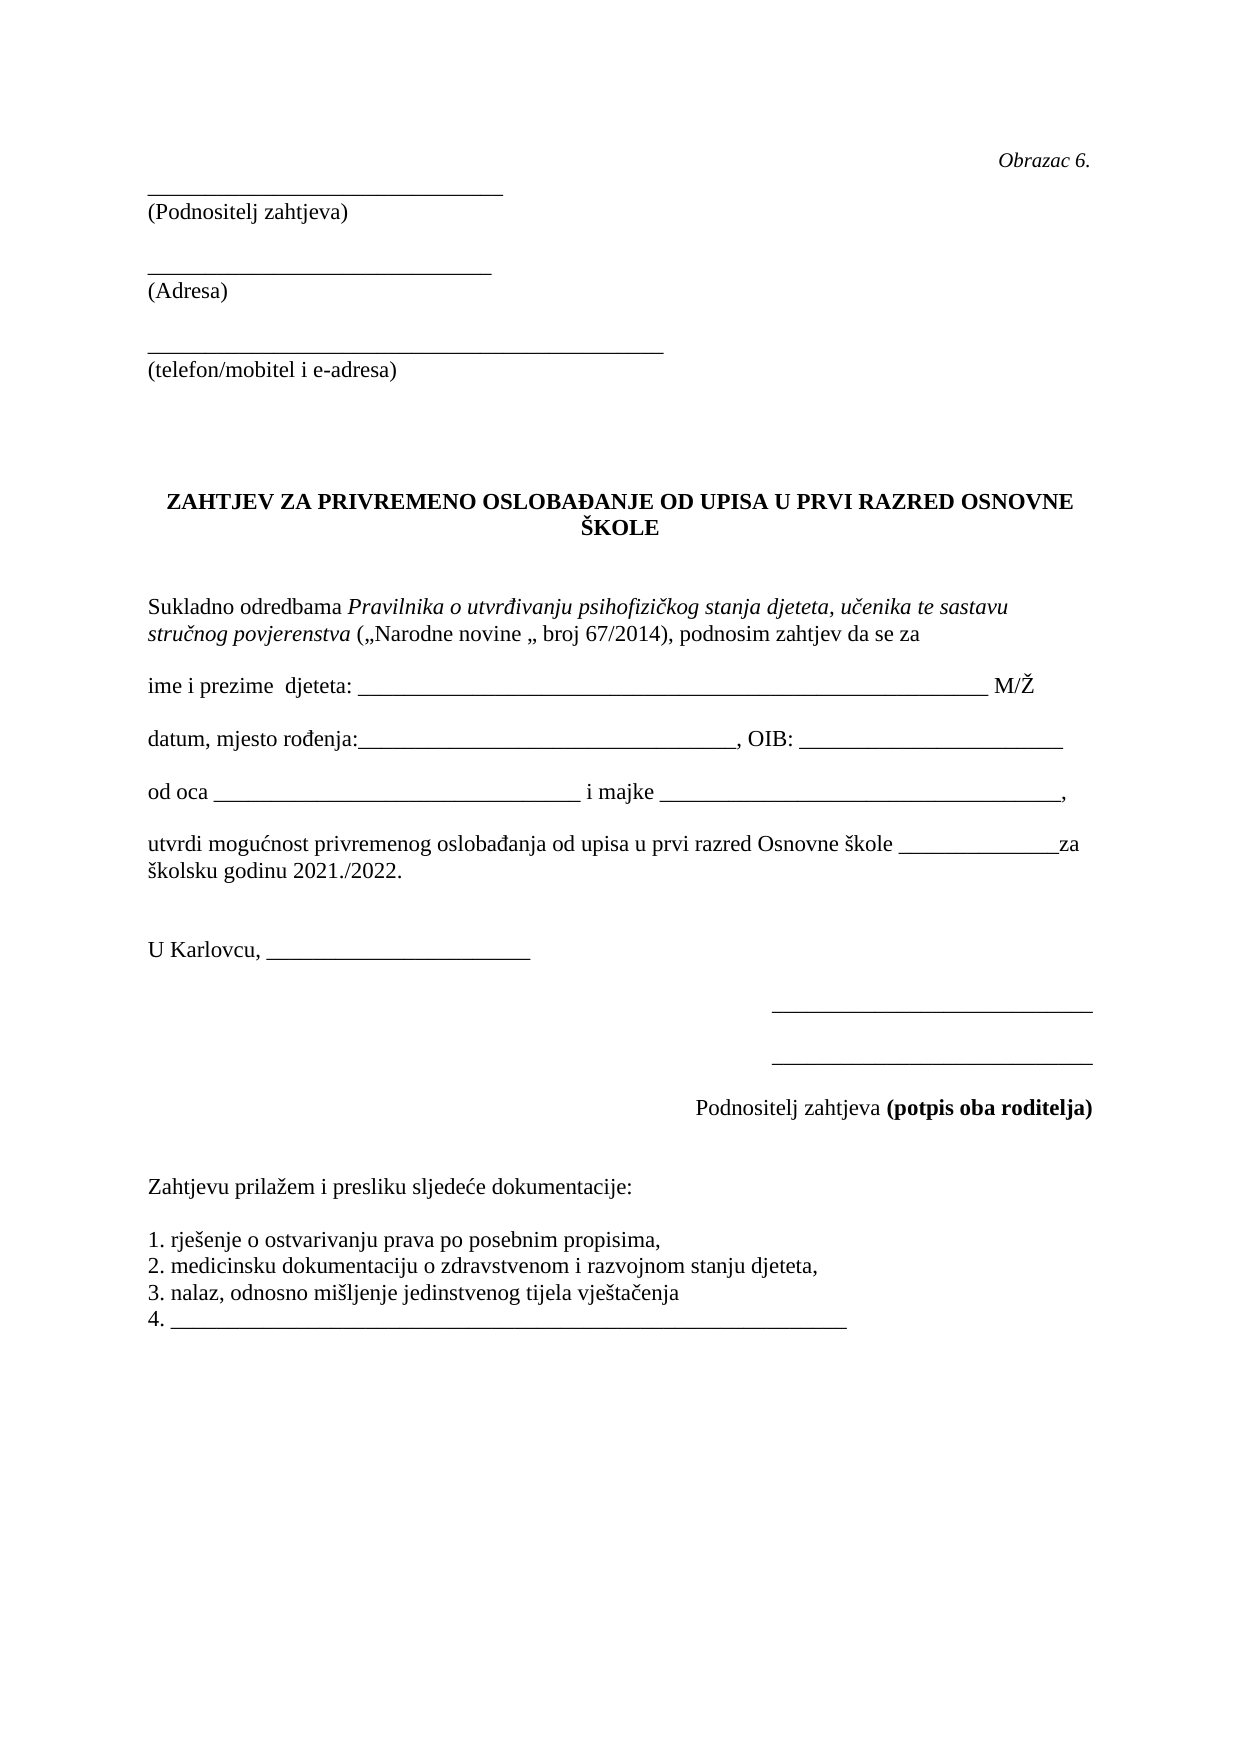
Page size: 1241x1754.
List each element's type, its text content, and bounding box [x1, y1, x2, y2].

text 4. ___________________________________________________________ [148, 1305, 1093, 1331]
text od oca ________________________________ i majke ___________________________________, [148, 778, 1093, 804]
text 1. rješenje o ostvarivanju prava po posebnim propisima, [148, 1226, 1093, 1252]
text ____________________________ [148, 989, 1093, 1015]
text (Adresa) [148, 277, 1093, 303]
text 3. nalaz, odnosno mišljenje jedinstvenog tijela vještačenja [148, 1278, 1093, 1305]
text ZAHTJEV ZA PRIVREMENO OSLOBAĐANJE OD UPISA U PRVI RAZRED OSNOVNE ŠKOLE [148, 488, 1093, 541]
text Zahtjevu prilažem i presliku sljedeće dokumentacije: [148, 1173, 1093, 1199]
text _______________________________ [148, 172, 1093, 198]
text Podnositelj zahtjeva (potpis oba roditelja) [148, 1094, 1093, 1120]
text (Podnositelj zahtjeva) [148, 198, 1093, 224]
text datum, mjesto rođenja:_________________________________, OIB: _______________________ [148, 725, 1093, 751]
text (telefon/mobitel i e-adresa) [148, 356, 1093, 382]
text ime i prezime djeteta: _______________________________________________________ M/Ž [148, 672, 1093, 699]
text U Karlovcu, _______________________ [148, 936, 1093, 962]
text Sukladno odredbama Pravilnika o utvrđivanju psihofizičkog stanja djeteta, učenika te sastavu stručnog povjerenstva („Narodne novine „ broj 67/2014), podnosim zahtjev da se za [148, 593, 1093, 646]
text _____________________________________________ [148, 330, 1093, 356]
text 2. medicinsku dokumentaciju o zdravstvenom i razvojnom stanju djeteta, [148, 1252, 1093, 1278]
text ____________________________ [148, 1041, 1093, 1068]
text utvrdi mogućnost privremenog oslobađanja od upisa u prvi razred Osnovne škole ______________za školsku godinu 2021./2022. [148, 831, 1093, 883]
text Obrazac 6. [148, 148, 1093, 172]
text ______________________________ [148, 251, 1093, 277]
